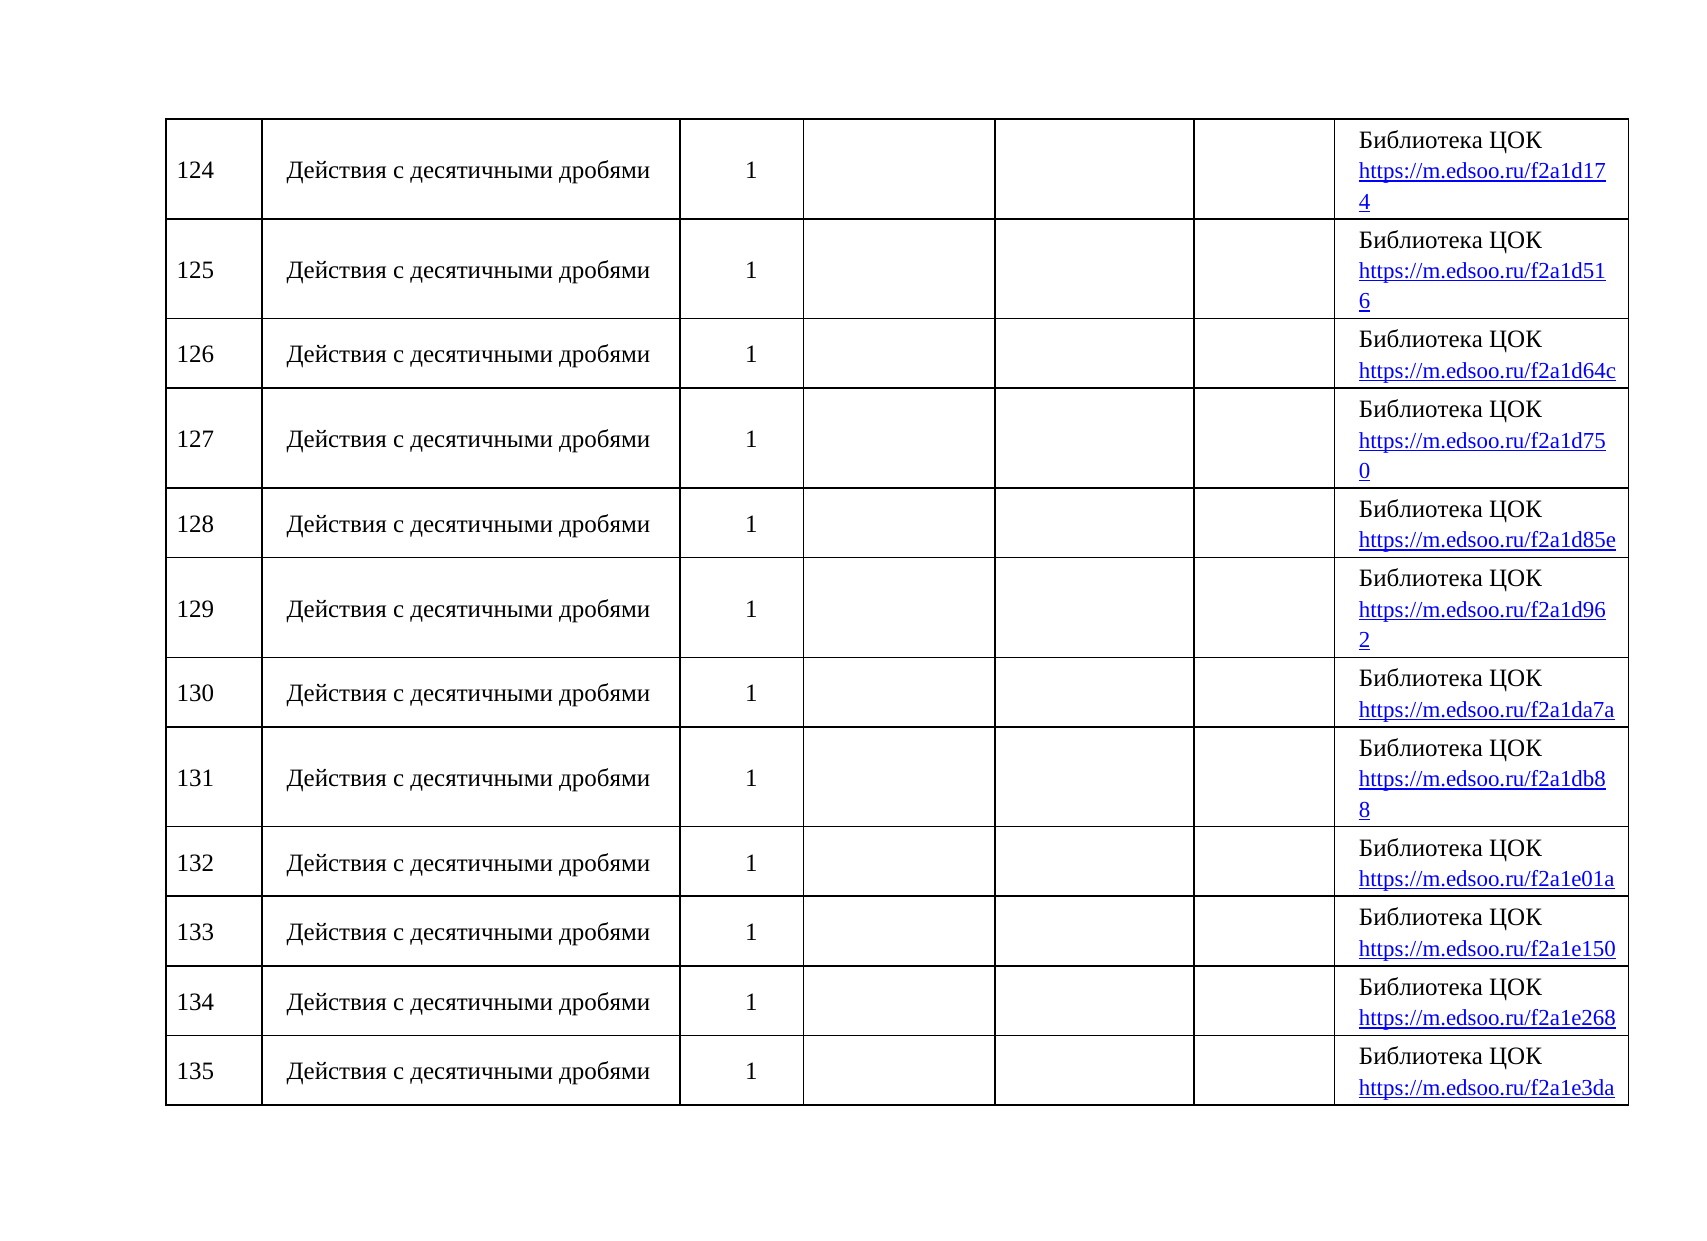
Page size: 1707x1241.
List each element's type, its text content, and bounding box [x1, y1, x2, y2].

table_cell [1195, 728, 1334, 826]
table_cell [1195, 319, 1334, 387]
table_cell Библиотека ЦОК https://m.edsoo.ru/f2a1d64c [1335, 319, 1628, 387]
table_cell 1 [681, 827, 803, 895]
table_cell Библиотека ЦОК https://m.edsoo.ru/f2a1e3da [1335, 1036, 1628, 1104]
table_cell 1 [681, 967, 803, 1034]
table_cell Действия с десятичными дробями [263, 967, 679, 1034]
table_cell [263, 120, 679, 218]
table_cell [804, 319, 994, 387]
table_cell [996, 897, 1193, 965]
table_cell Действия с десятичными дробями [263, 319, 679, 387]
table_cell Библиотека ЦОК https://m.edsoo.ru/f2a1e01a [1335, 827, 1628, 895]
table_cell [1195, 120, 1334, 218]
table_cell [996, 658, 1193, 726]
table_cell 125 [167, 220, 261, 318]
table_cell 129 [167, 558, 261, 656]
table_cell Библиотека ЦОК https://m.edsoo.ru/f2a1e268 [1335, 967, 1628, 1034]
table_cell [804, 120, 994, 218]
table_cell Действия с десятичными дробями [263, 389, 679, 487]
table_cell [1195, 967, 1334, 1034]
table_cell [996, 319, 1193, 387]
table_cell [996, 967, 1193, 1034]
table_cell [1195, 658, 1334, 726]
table_cell Библиотека ЦОК https://m.edsoo.ru/f2a1da7a [1335, 658, 1628, 726]
table_cell 1 [681, 319, 803, 387]
table_cell [804, 897, 994, 965]
table_cell Библиотека ЦОК https://m.edsoo.ru/f2a1d85e [1335, 489, 1628, 557]
table_cell 124 [167, 120, 261, 218]
table_cell [804, 220, 994, 318]
table_cell Библиотека ЦОК https://m.edsoo.ru/f2a1e150 [1335, 897, 1628, 965]
table_cell 132 [167, 827, 261, 895]
table_cell [1195, 897, 1334, 965]
table_cell [1195, 558, 1334, 656]
table_cell [1195, 489, 1334, 557]
table_cell 1 [681, 1036, 803, 1104]
table_cell 128 [167, 489, 261, 557]
table_cell 127 [167, 389, 261, 487]
table_cell Библиотека ЦОК https://m.edsoo.ru/f2a1d516 [1335, 220, 1628, 318]
table_cell [996, 389, 1193, 487]
table_cell 126 [167, 319, 261, 387]
table_cell [1195, 1036, 1334, 1104]
table_cell 1 [681, 658, 803, 726]
table_cell Действия с десятичными дробями [263, 897, 679, 965]
table_cell [804, 558, 994, 656]
table_cell Библиотека ЦОК https://m.edsoo.ru/f2a1db88 [1335, 728, 1628, 826]
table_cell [263, 1036, 679, 1104]
table_cell [996, 489, 1193, 557]
table_cell 133 [167, 897, 261, 965]
table_cell [804, 1036, 994, 1104]
table_cell [1195, 389, 1334, 487]
table_cell 131 [167, 728, 261, 826]
table_cell Действия с десятичными дробями [263, 489, 679, 557]
table_cell 1 [681, 897, 803, 965]
table_cell [996, 558, 1193, 656]
table_cell Действия с десятичными дробями [263, 220, 679, 318]
table_cell Библиотека ЦОК https://m.edsoo.ru/f2a1d750 [1335, 389, 1628, 487]
table_cell [804, 489, 994, 557]
table_cell Действия с десятичными дробями [263, 658, 679, 726]
table_cell [804, 389, 994, 487]
table_cell 1 [681, 489, 803, 557]
table_cell [996, 827, 1193, 895]
table_cell 1 [681, 120, 803, 218]
table_cell [804, 967, 994, 1034]
table_cell [996, 1036, 1193, 1104]
table_cell [996, 220, 1193, 318]
table_cell [804, 728, 994, 826]
table_cell Библиотека ЦОК https://m.edsoo.ru/f2a1d174 [1335, 120, 1628, 218]
table_cell 1 [681, 558, 803, 656]
table_cell [804, 658, 994, 726]
table_cell 134 [167, 967, 261, 1034]
table_cell 1 [681, 389, 803, 487]
table_cell 1 [681, 728, 803, 826]
table_cell 1 [681, 220, 803, 318]
table_cell 135 [167, 1036, 261, 1104]
table_cell Действия с десятичными дробями [263, 558, 679, 656]
table_cell 130 [167, 658, 261, 726]
table_cell [804, 827, 994, 895]
table_cell Действия с десятичными дробями [263, 827, 679, 895]
table_cell Действия с десятичными дробями [263, 728, 679, 826]
table_cell [1195, 220, 1334, 318]
table_cell [1195, 827, 1334, 895]
table_cell [996, 120, 1193, 218]
table_cell [996, 728, 1193, 826]
table_cell Библиотека ЦОК https://m.edsoo.ru/f2a1d962 [1335, 558, 1628, 656]
